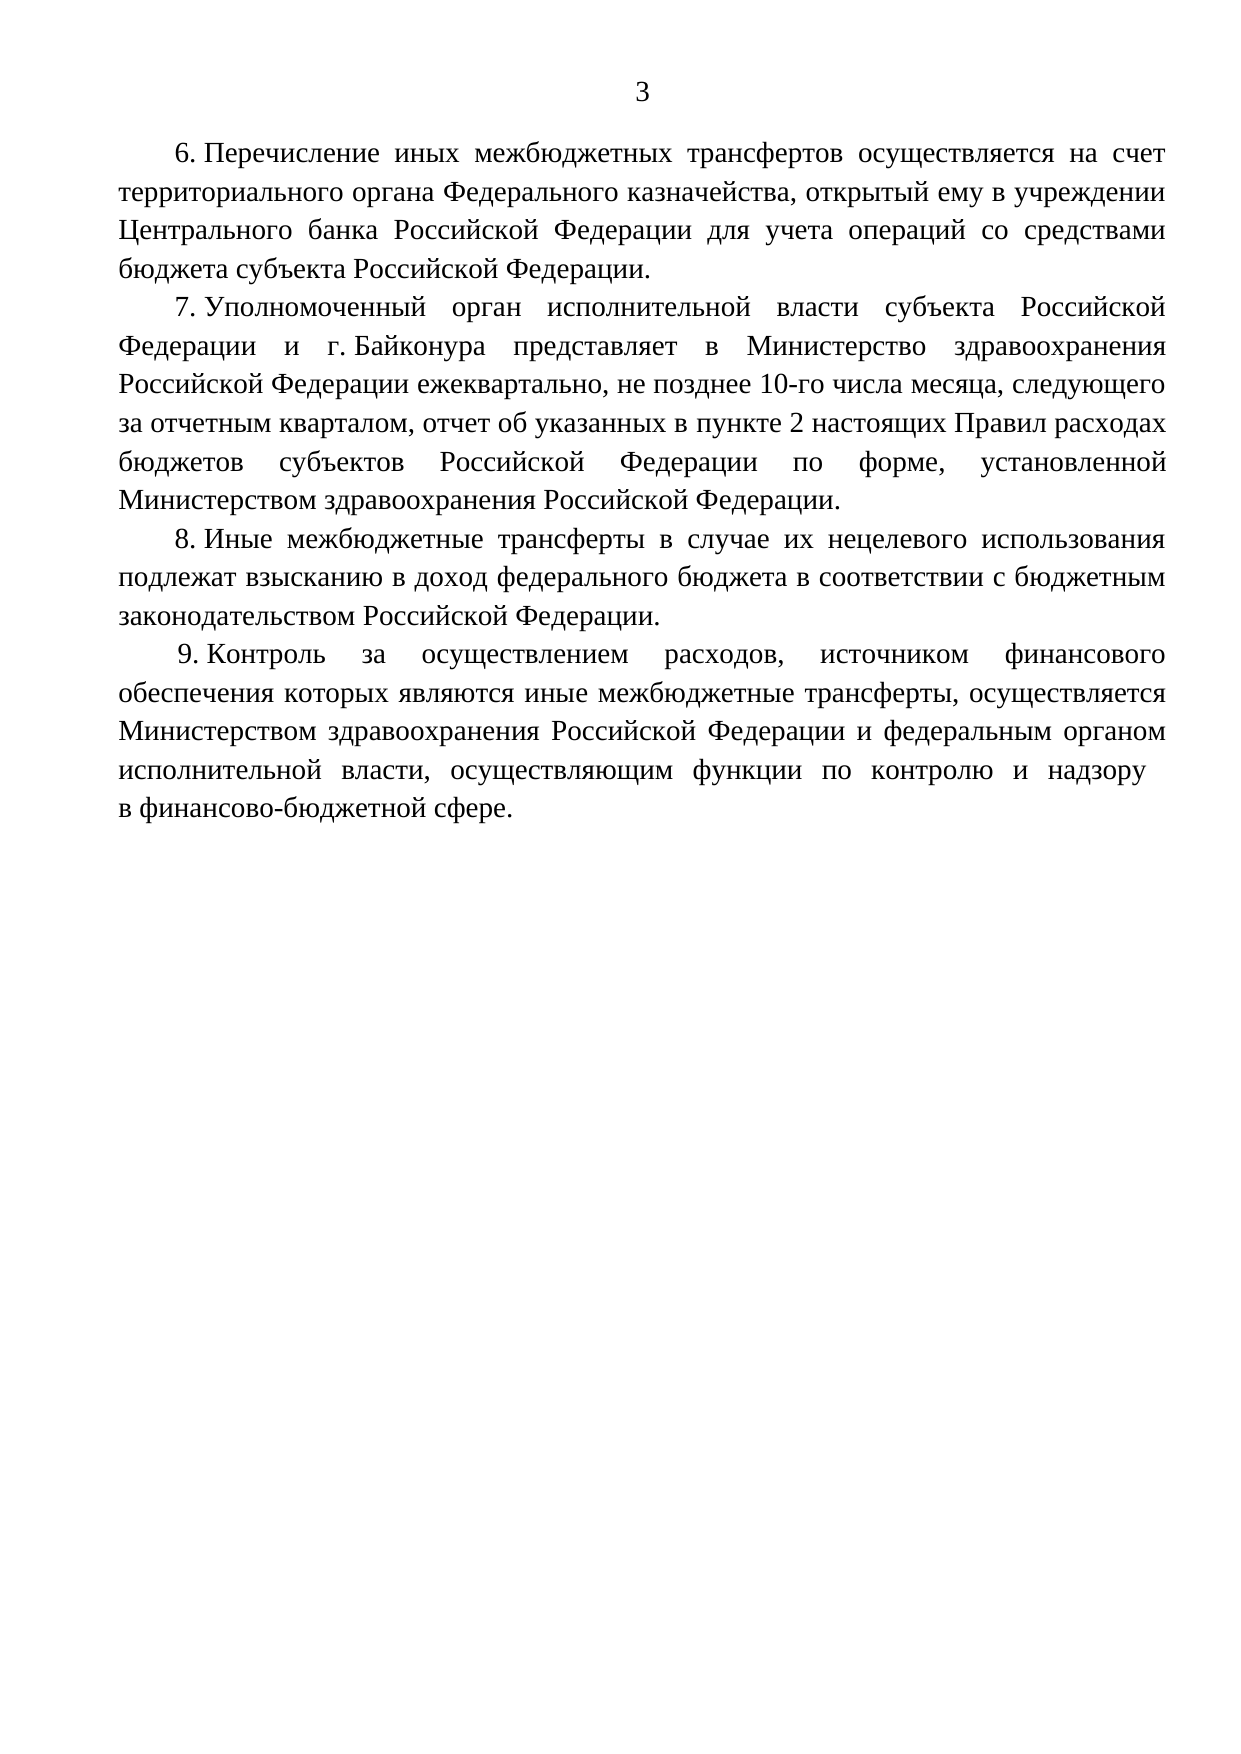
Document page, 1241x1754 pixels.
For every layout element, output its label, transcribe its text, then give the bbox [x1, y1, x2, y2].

text 7. Уполномоченный орган исполнительной власти субъекта Российской Федерации и г. Байконура представляет в Министерство здравоохранения Российской Федерации ежеквартально, не позднее 10-го числа месяца, следующего за отчетным кварталом, отчет об указанных в пункте 2 настоящих Правил расходах бюджетов субъектов Российской Федерации по форме, установленной Министерством здравоохранения Российской Федерации. [118, 289, 1167, 516]
text 6. Перечисление иных межбюджетных трансфертов осуществляется на счет территориального органа Федерального казначейства, открытый ему в учреждении Центрального банка Российской Федерации для учета операций со средствами бюджета субъекта Российской Федерации. [118, 135, 1167, 284]
text 9. Контроль за осуществлением расходов, источником финансового обеспечения которых являются иные межбюджетные трансферты, осуществляется Министерством здравоохранения Российской Федерации и федеральным органом исполнительной власти, осуществляющим функции по контролю и надзору в финансово-бюджетной сфере. [118, 636, 1167, 824]
text 8. Иные межбюджетные трансферты в случае их нецелевого использования подлежат взысканию в доход федерального бюджета в соответствии с бюджетным законодательством Российской Федерации. [118, 521, 1167, 631]
